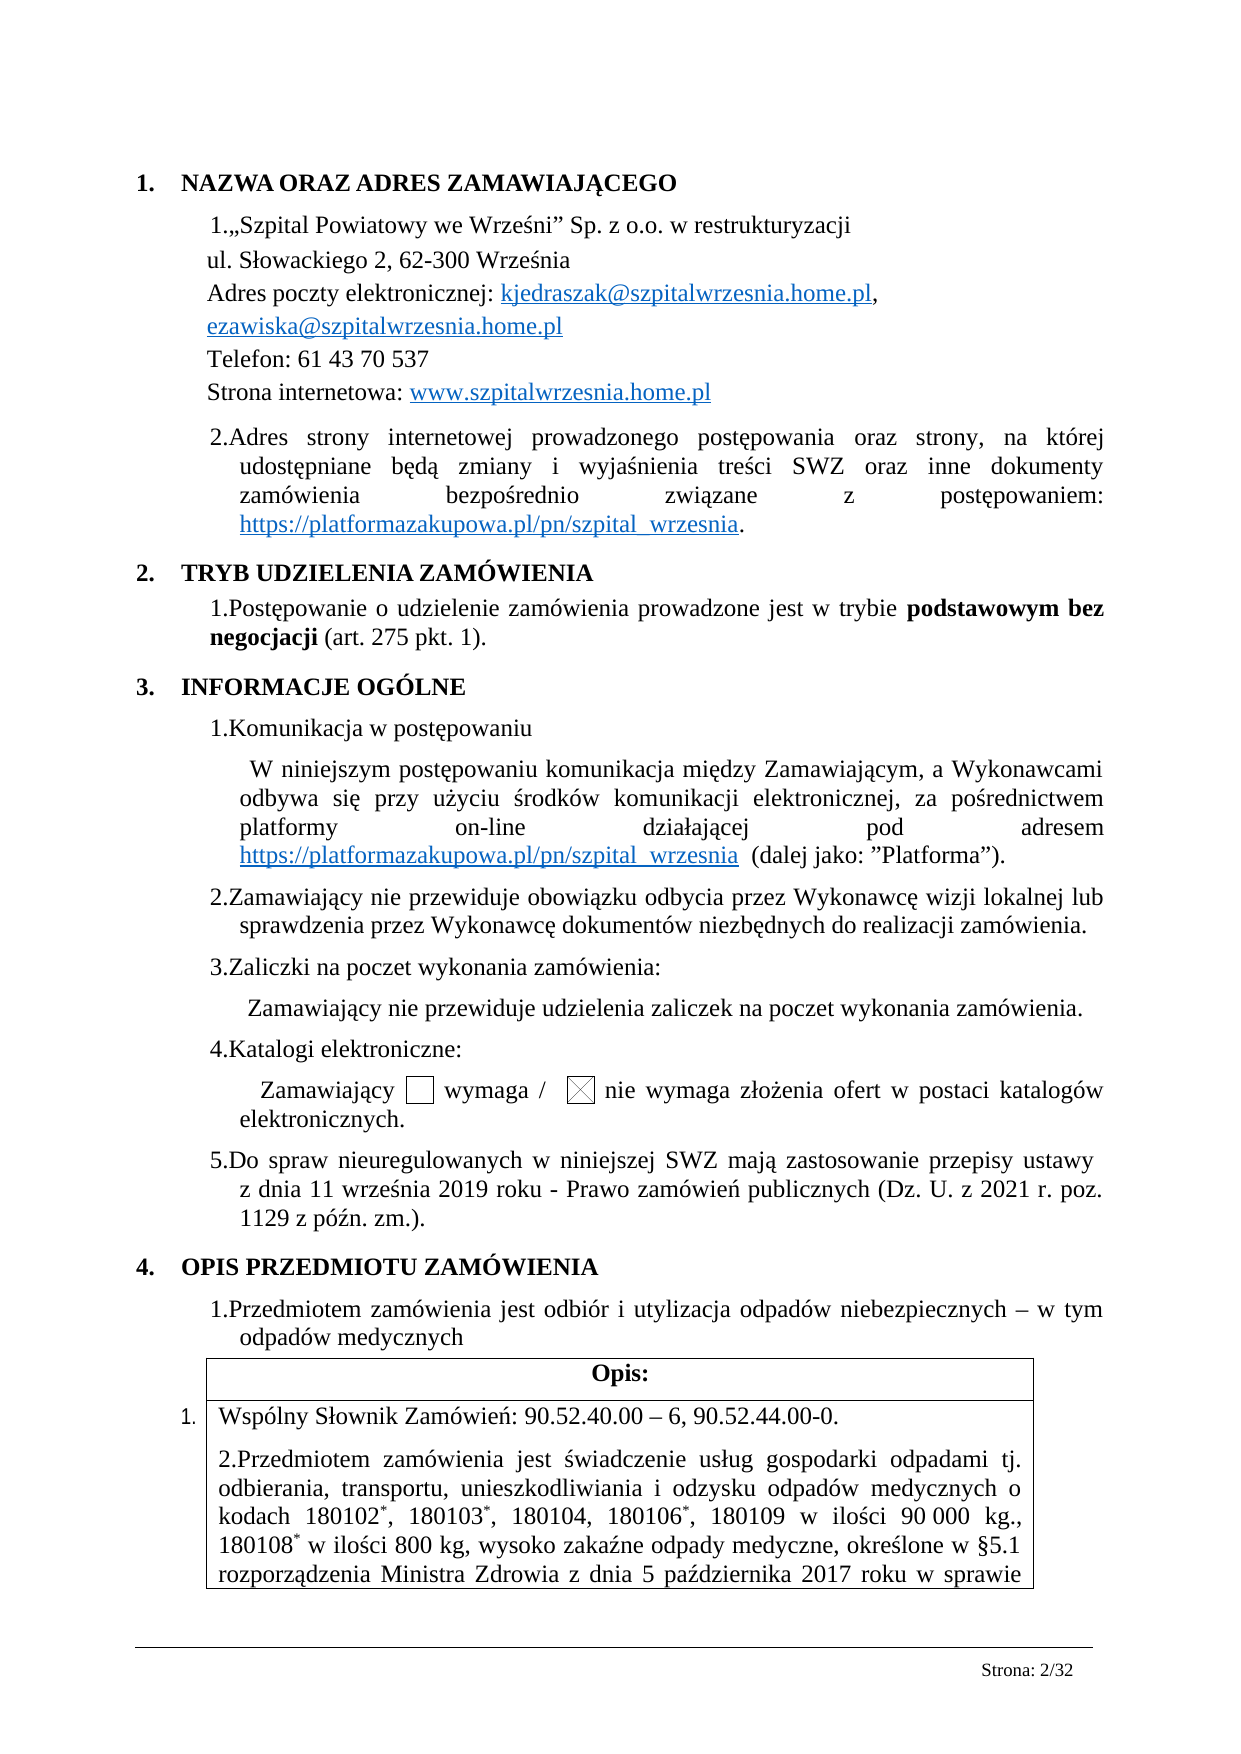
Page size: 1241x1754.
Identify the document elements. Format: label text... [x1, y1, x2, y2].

subtitle 4.Katalogi elektroniczne: [209, 1034, 1104, 1063]
subtitle 2.Zamawiający nie przewiduje obowiązku odbycia przez Wykonawcę wizji lokalnej lub sprawdzenia przez Wykonawcę dokumentów niezbędnych do realizacji zamówienia. [209, 882, 1104, 939]
text ul. Słowackiego 2, 62-300 Września [136, 245, 1104, 273]
text Strona internetowa: www.szpitalwrzesnia.home.pl [136, 377, 1104, 406]
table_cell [207, 1401, 1033, 1588]
subtitle Opis przedmiotu zamówienia [136, 1252, 1104, 1281]
subtitle W niniejszym postępowaniu komunikacja między Zamawiającym, a Wykonawcami odbywa się przy użyciu środków komunikacji elektronicznej, za pośrednictwem platformy on-line działającej pod adresem https://platformazakupowa.pl/pn/szpital_wrzesnia (dalej jako: ”Platforma”). [209, 754, 1104, 869]
subtitle 2.Adres strony internetowej prowadzonego postępowania oraz strony, na której udostępniane będą zmiany i wyjaśnienia treści SWZ oraz inne dokumenty zamówienia bezpośrednio związane z postępowaniem: https://platformazakupowa.pl/pn/szpital_wrzesnia. [209, 422, 1104, 537]
subtitle Zamawiający wymaga / nie wymaga złożenia ofert w postaci katalogów elektronicznych. [209, 1075, 1104, 1133]
text Telefon: 61 43 70 537 [136, 344, 1104, 373]
subtitle Zamawiający nie przewiduje udzielenia zaliczek na poczet wykonania zamówienia. [209, 993, 1104, 1022]
subtitle Tryb udzielenia zamówienia [136, 558, 1104, 587]
subtitle 1.„Szpital Powiatowy we Wrześni” Sp. z o.o. w restrukturyzacji [209, 210, 1104, 238]
subtitle informacje ogólne [136, 672, 1104, 700]
subtitle 5.Do spraw nieuregulowanych w niniejszej SWZ mają zastosowanie przepisy ustawy z dnia 11 września 2019 roku - Prawo zamówień publicznych (Dz. U. z 2021 r. poz. 1129 z późn. zm.). [209, 1145, 1104, 1232]
subtitle Nazwa oraz adres Zamawiającego [136, 168, 1104, 197]
subtitle 1.Przedmiotem zamówienia jest odbiór i utylizacja odpadów niebezpiecznych – w tym odpadów medycznych [209, 1294, 1104, 1351]
subtitle 1.Komunikacja w postępowaniu [209, 713, 1104, 742]
text Adres poczty elektronicznej: kjedraszak@szpitalwrzesnia.home.pl, ezawiska@szpitalwrzesnia.home.pl [207, 278, 1104, 339]
subtitle 3.Zaliczki na poczet wykonania zamówienia: [209, 952, 1104, 980]
table_header Opis: [207, 1359, 1033, 1400]
text 1.Postępowanie o udzielenie zamówienia prowadzone jest w trybie podstawowym bez negocjacji (art. 275 pkt. 1). [209, 593, 1104, 651]
